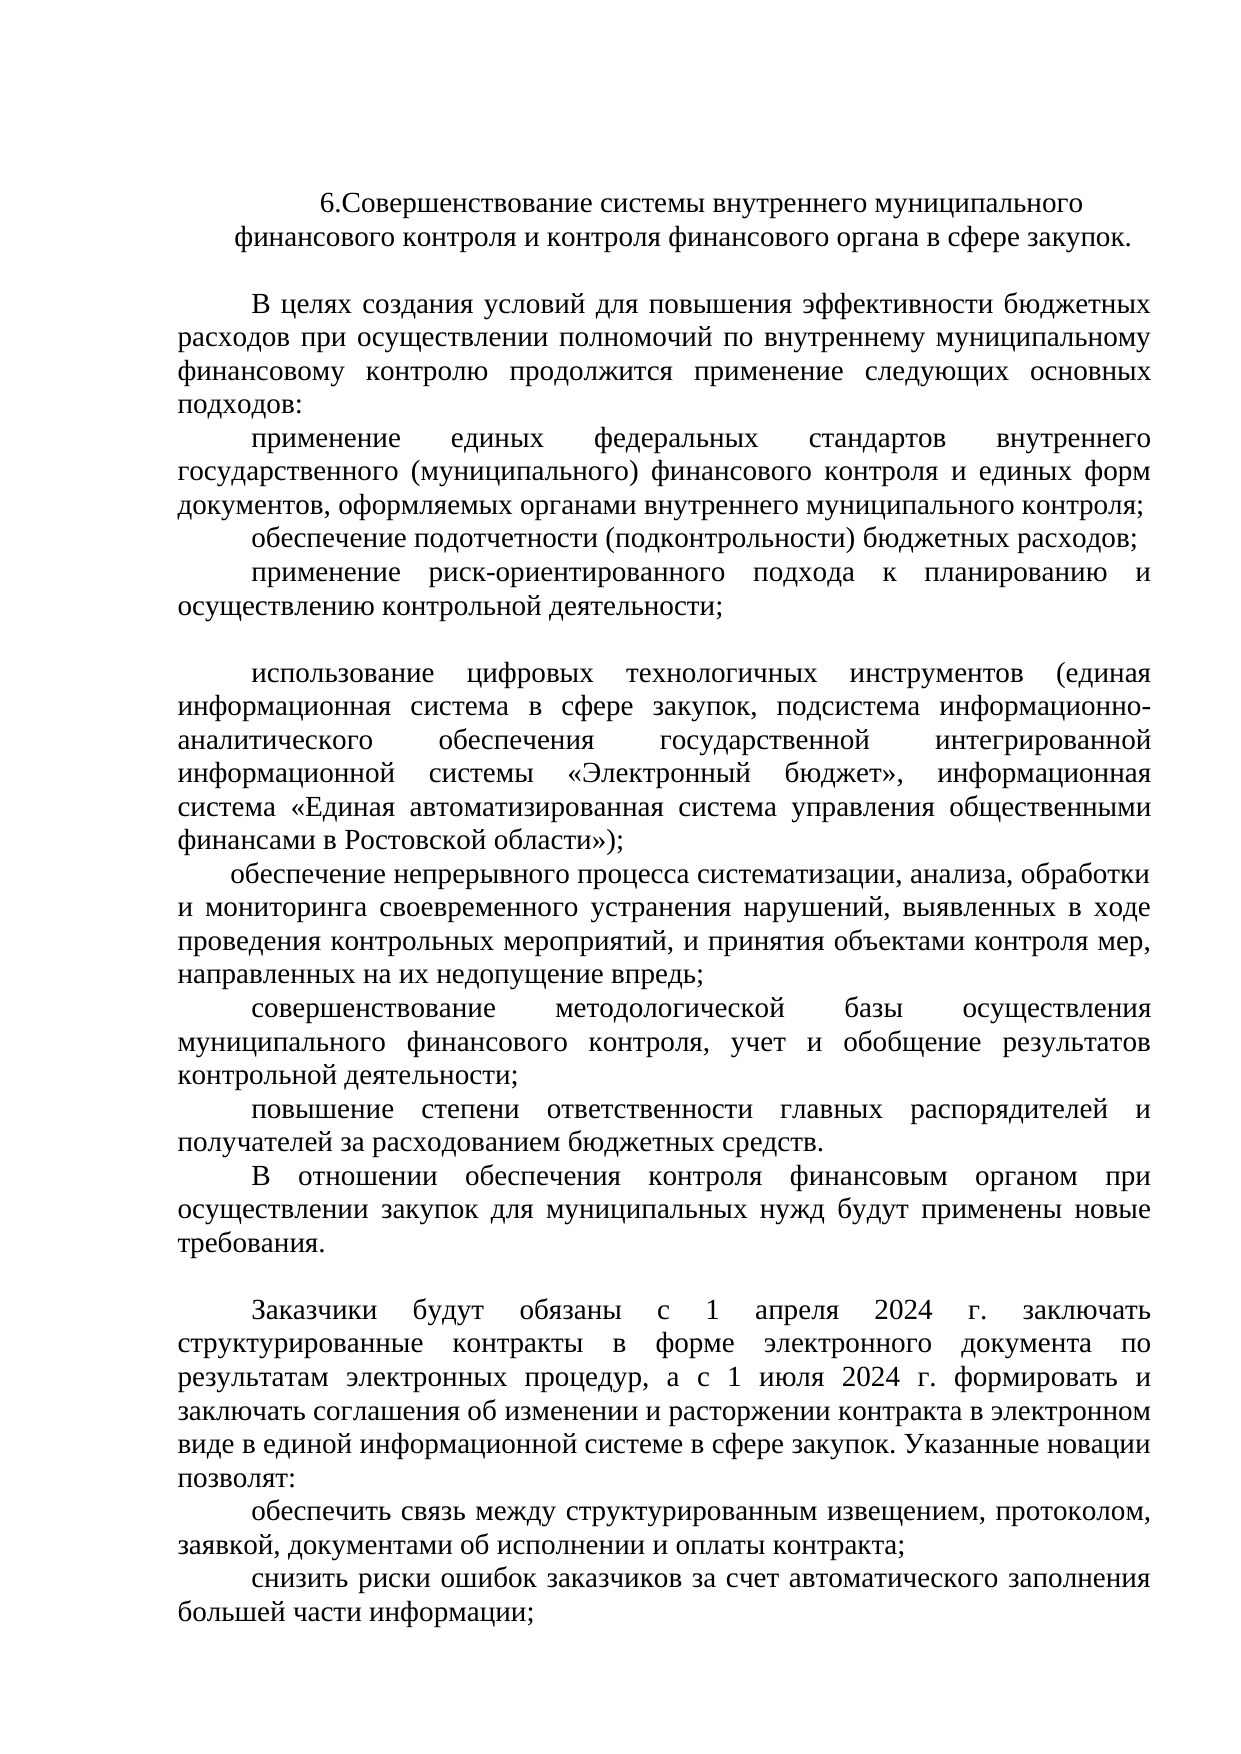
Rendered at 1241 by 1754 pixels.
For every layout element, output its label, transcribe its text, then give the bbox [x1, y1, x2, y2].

text применение единых федеральных стандартов внутреннего государственного (муниципального) финансового контроля и единых форм документов, оформляемых органами внутреннего муниципального контроля; [177, 420, 1152, 521]
text Заказчики будут обязаны с 1 апреля 2024 г. заключать структурированные контракты в форме электронного документа по результатам электронных процедур, а с 1 июля 2024 г. формировать и заключать соглашения об изменении и расторжении контракта в электронном виде в единой информационной системе в сфере закупок. Указанные новации позволят: [177, 1292, 1152, 1493]
text В отношении обеспечения контроля финансовым органом при осуществлении закупок для муниципальных нужд будут применены новые требования. [177, 1158, 1152, 1258]
text повышение степени ответственности главных распорядителей и получателей за расходованием бюджетных средств. [177, 1091, 1152, 1158]
text применение риск-ориентированного подхода к планированию и осуществлению контрольной деятельности; [177, 554, 1152, 621]
text В целях создания условий для повышения эффективности бюджетных расходов при осуществлении полномочий по внутреннему муниципальному финансовому контролю продолжится применение следующих основных подходов: [177, 286, 1152, 420]
text обеспечение непрерывного процесса систематизации, анализа, обработки и мониторинга своевременного устранения нарушений, выявленных в ходе проведения контрольных мероприятий, и принятия объектами контроля мер, направленных на их недопущение впредь; [177, 856, 1152, 990]
text снизить риски ошибок заказчиков за счет автоматического заполнения большей части информации; [177, 1560, 1152, 1627]
text 6.Совершенствование системы внутреннего муниципального финансового контроля и контроля финансового органа в сфере закупок. [215, 185, 1152, 252]
text обеспечение подотчетности (подконтрольности) бюджетных расходов; [177, 521, 1152, 554]
text использование цифровых технологичных инструментов (единая информационная система в сфере закупок, подсистема информационно-аналитического обеспечения государственной интегрированной информационной системы «Электронный бюджет», информационная система «Единая автоматизированная система управления общественными финансами в Ростовской области»); [177, 655, 1152, 856]
text совершенствование методологической базы осуществления муниципального финансового контроля, учет и обобщение результатов контрольной деятельности; [177, 990, 1152, 1091]
text обеспечить связь между структурированным извещением, протоколом, заявкой, документами об исполнении и оплаты контракта; [177, 1493, 1152, 1560]
